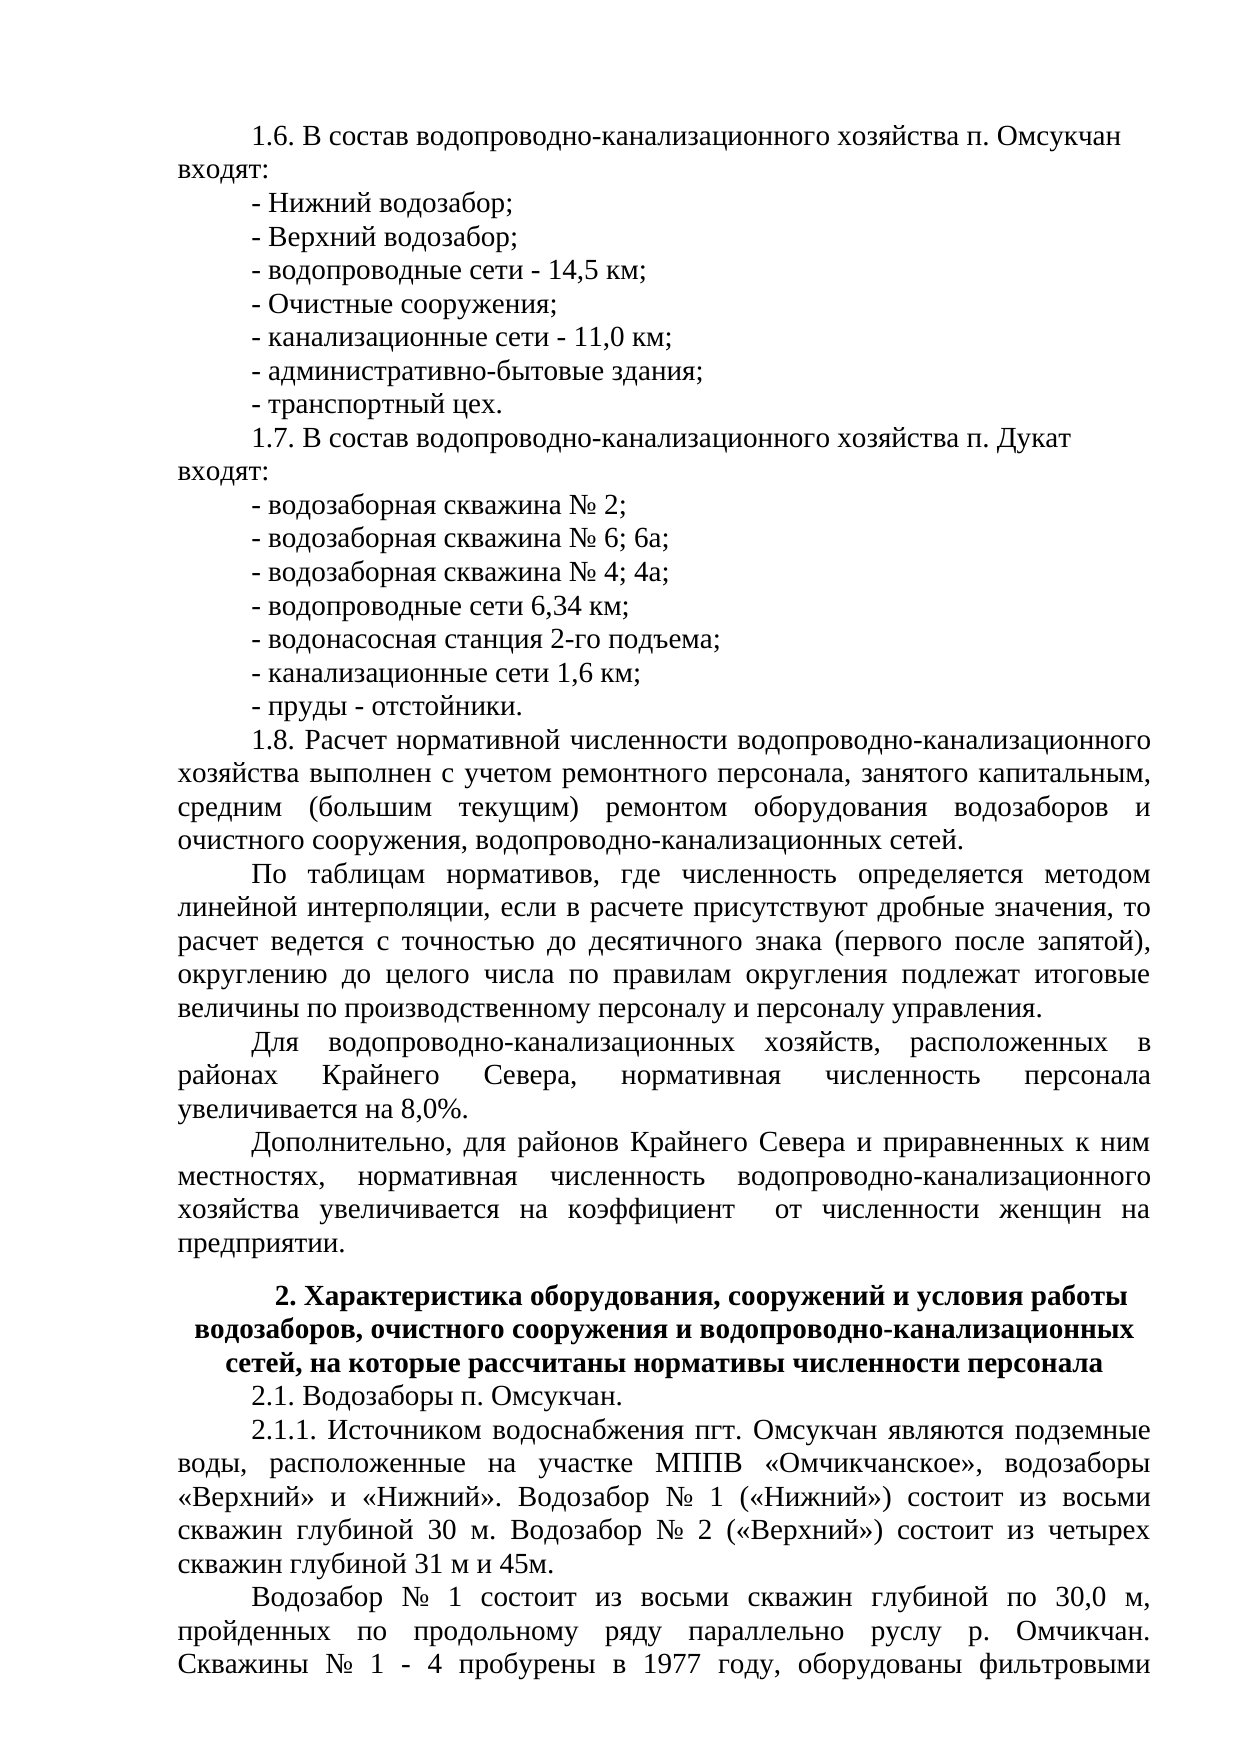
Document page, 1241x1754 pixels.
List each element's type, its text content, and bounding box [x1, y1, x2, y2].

text 2.1. Водозаборы п. Омсукчан. [177, 1378, 1152, 1412]
text - водозаборная скважина № 6; 6а; [177, 521, 1152, 554]
text - пруды - отстойники. [177, 688, 1152, 722]
text - водозаборная скважина № 4; 4а; [177, 554, 1152, 588]
text - транспортный цех. [177, 386, 1152, 420]
text - водопроводные сети 6,34 км; [177, 588, 1152, 621]
text - канализационные сети - 11,0 км; [177, 319, 1152, 353]
text Для водопроводно-канализационных хозяйств, расположенных в районах Крайнего Севера, нормативная численность персонала увеличивается на 8,0%. [177, 1024, 1152, 1124]
text 1.8. Расчет нормативной численности водопроводно-канализационного хозяйства выполнен с учетом ремонтного персонала, занятого капитальным, средним (большим текущим) ремонтом оборудования водозаборов и очистного сооружения, водопроводно-канализационных сетей. [177, 722, 1152, 856]
text - административно-бытовые здания; [177, 353, 1152, 386]
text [177, 1579, 1152, 1680]
text - водопроводные сети - 14,5 км; [177, 252, 1152, 286]
text - Нижний водозабор; [177, 185, 1152, 219]
text - Верхний водозабор; [177, 219, 1152, 252]
text По таблицам нормативов, где численность определяется методом линейной интерполяции, если в расчете присутствуют дробные значения, то расчет ведется с точностью до десятичного знака (первого после запятой), округлению до целого числа по правилам округления подлежат итоговые величины по производственному персоналу и персоналу управления. [177, 856, 1152, 1024]
text - водозаборная скважина № 2; [177, 487, 1152, 521]
text 1.6. В состав водопроводно-канализационного хозяйства п. Омсукчан входят: [177, 118, 1152, 185]
text Дополнительно, для районов Крайнего Севера и приравненных к ним местностях, нормативная численность водопроводно-канализационного хозяйства увеличивается на коэффициент от численности женщин на предприятии. [177, 1124, 1152, 1258]
text - водонасосная станция 2-го подъема; [177, 621, 1152, 655]
text - канализационные сети 1,6 км; [177, 655, 1152, 688]
text 2.1.1. Источником водоснабжения пгт. Омсукчан являются подземные воды, расположенные на участке МППВ «Омчикчанское», водозаборы «Верхний» и «Нижний». Водозабор № 1 («Нижний») состоит из восьми скважин глубиной 30 м. Водозабор № 2 («Верхний») состоит из четырех скважин глубиной 31 м и 45м. [177, 1412, 1152, 1579]
list 2. Характеристика оборудования, сооружений и условия работы водозаборов, очистного сооружения и водопроводно-канализационных сетей, на которые рассчитаны нормативы численности персонала [177, 1278, 1152, 1378]
text - Очистные сооружения; [177, 286, 1152, 319]
text 1.7. В состав водопроводно-канализационного хозяйства п. Дукат входят: [177, 420, 1152, 487]
